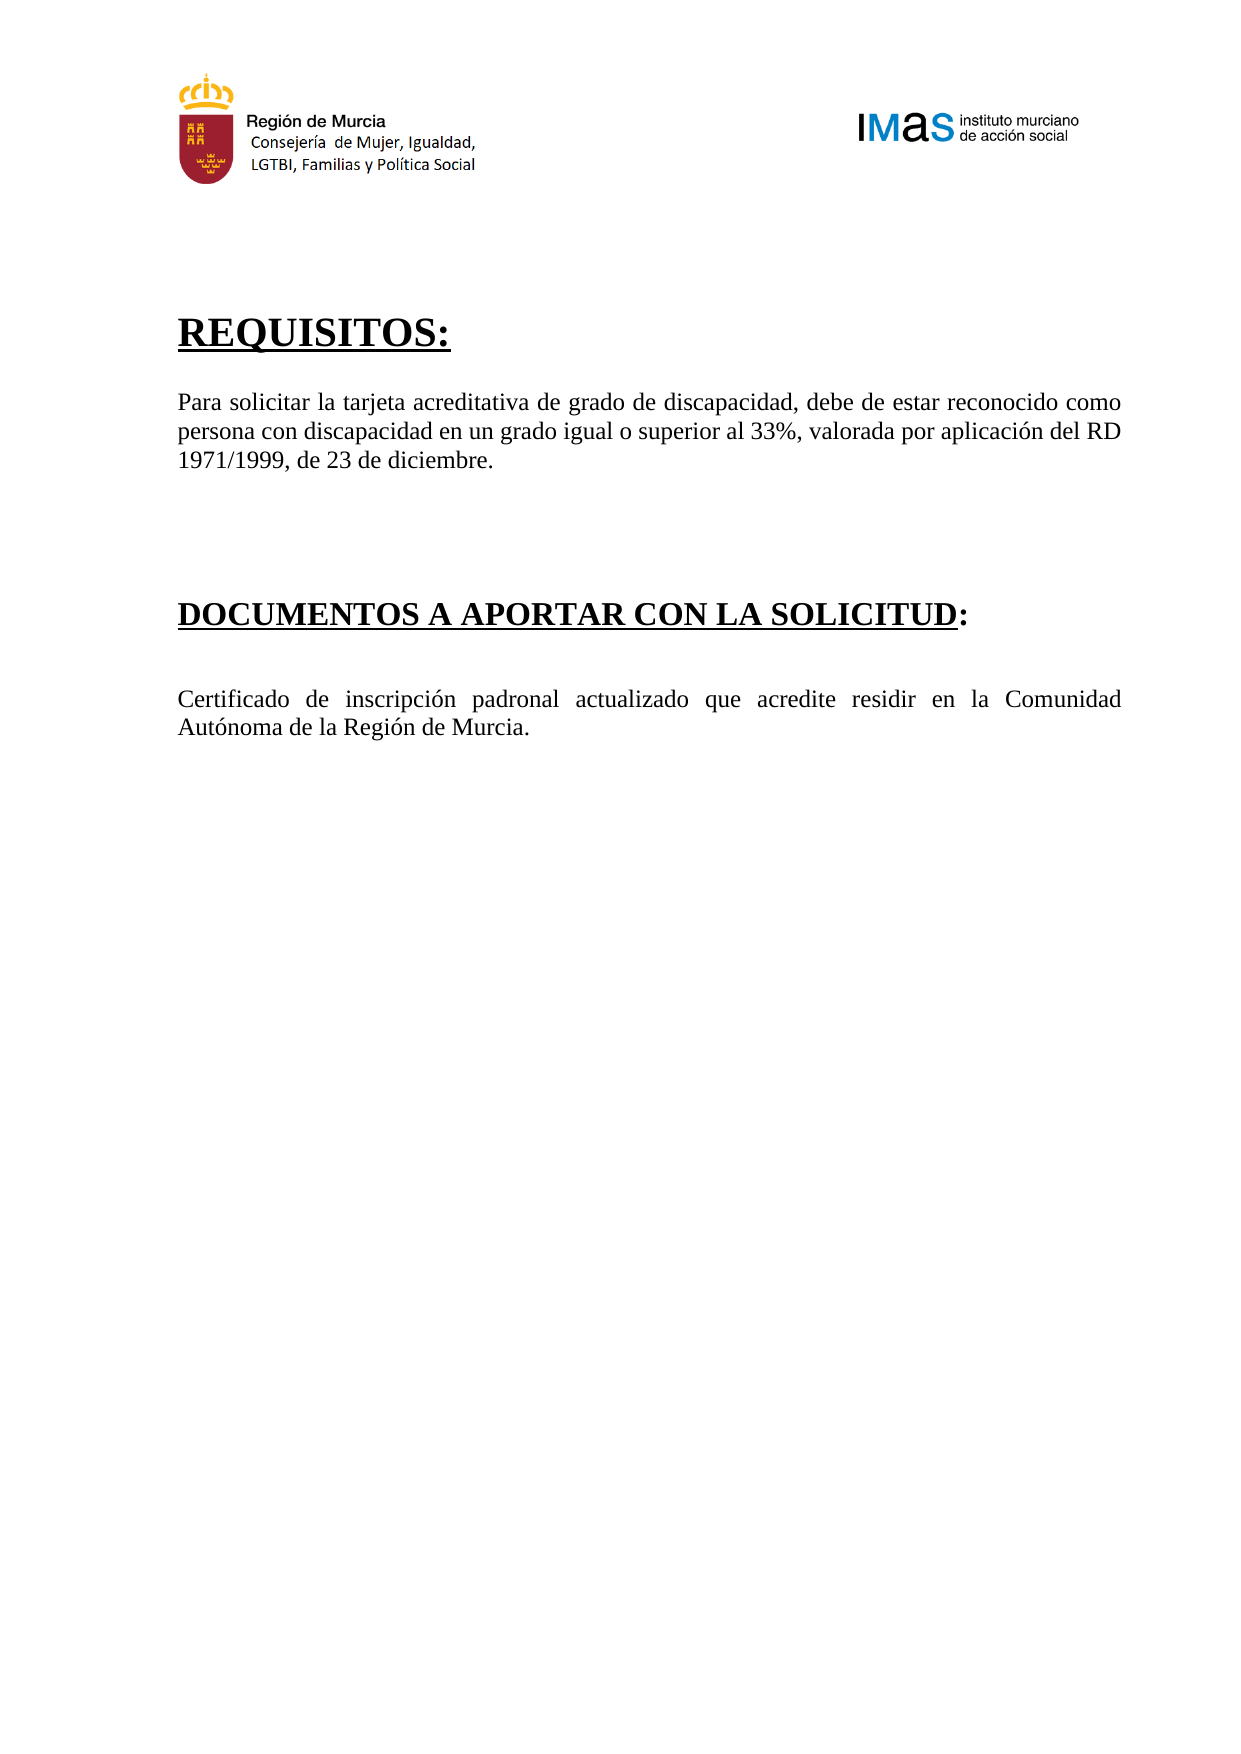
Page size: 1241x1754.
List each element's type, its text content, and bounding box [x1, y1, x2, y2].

text DOCUMENTOS A APORTAR CON LA SOLICITUD: [177, 594, 1122, 633]
text REQUISITOS: [177, 308, 1122, 356]
text Para solicitar la tarjeta acreditativa de grado de discapacidad, debe de estar reconocido como persona con discapacidad en un grado igual o superior al 33%, valorada por aplicación del RD 1971/1999, de 23 de diciembre. [177, 387, 1122, 474]
text Certificado de inscripción padronal actualizado que acredite residir en la Comunidad Autónoma de la Región de Murcia. [177, 684, 1122, 741]
picture [177, 73, 1123, 184]
